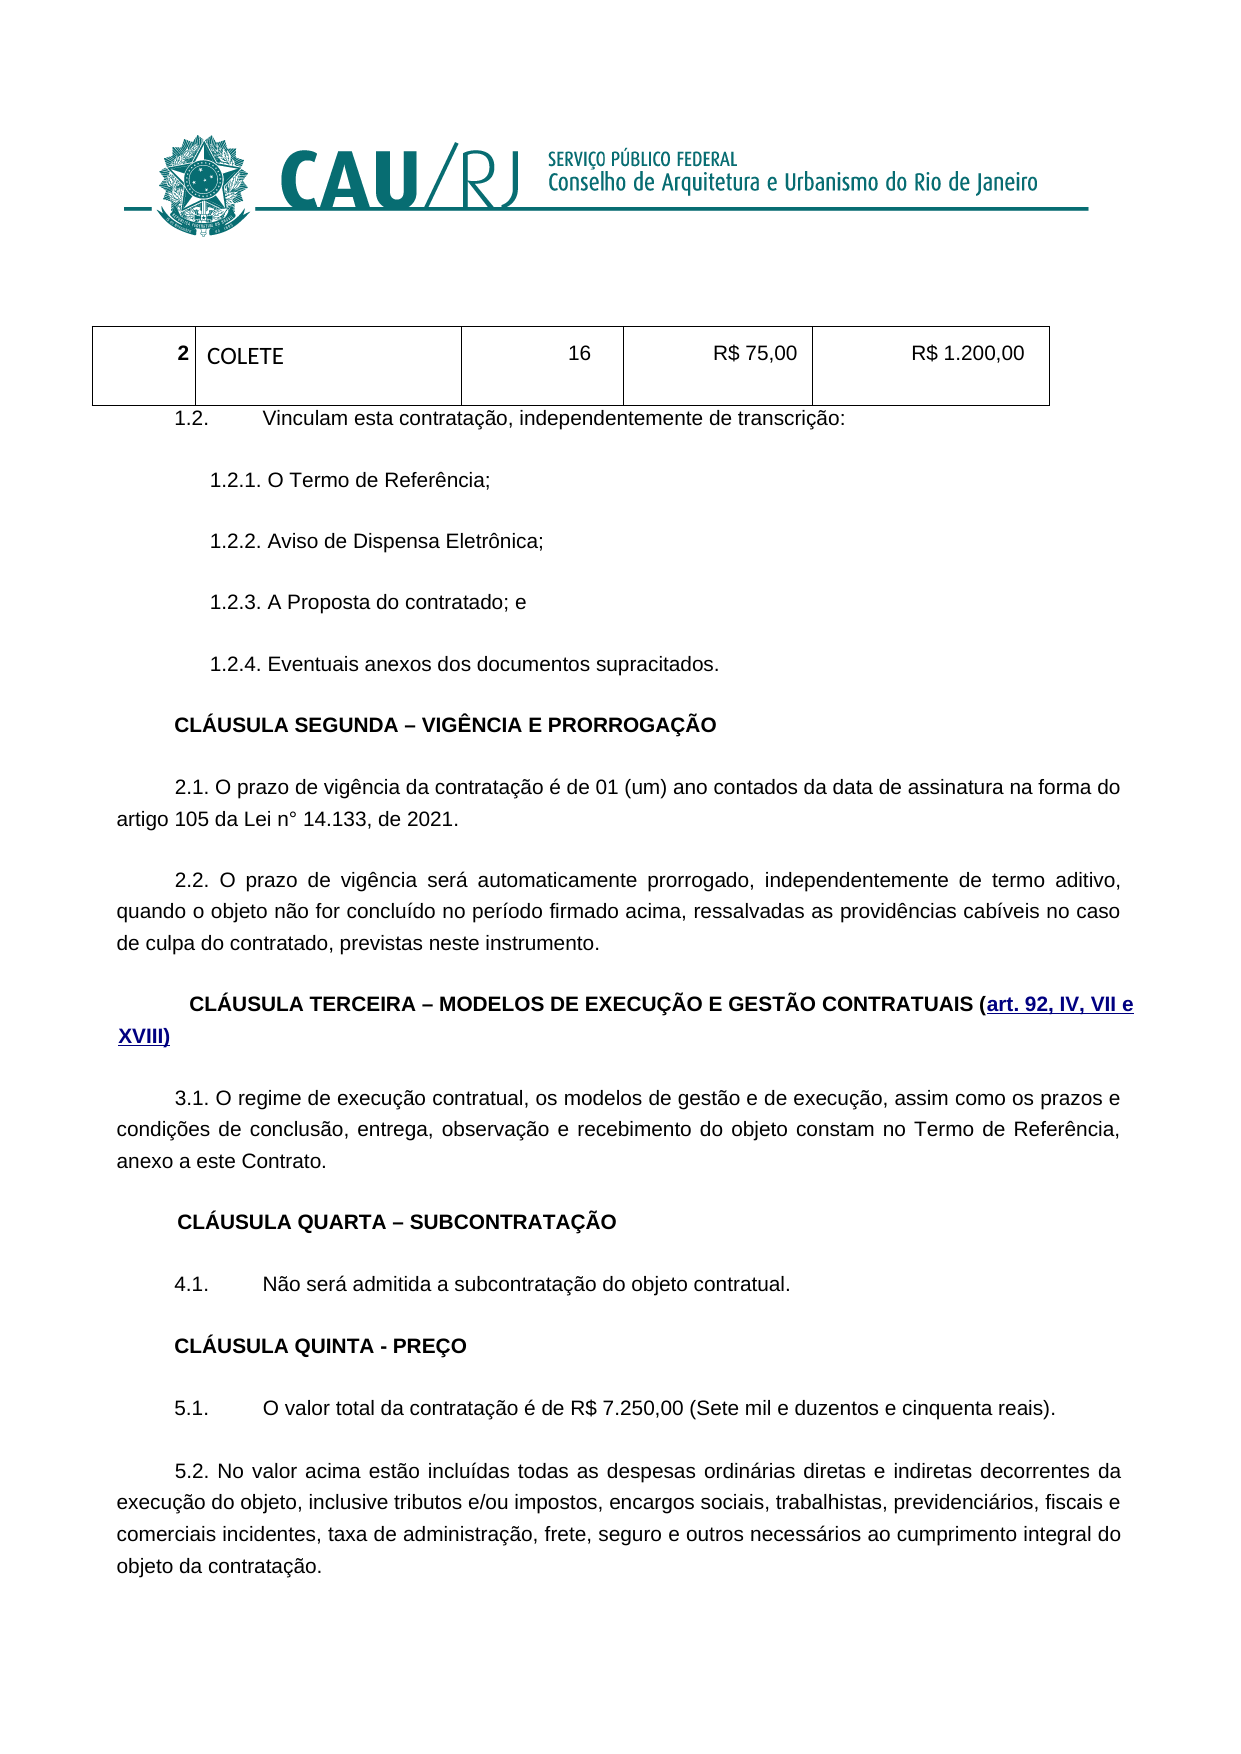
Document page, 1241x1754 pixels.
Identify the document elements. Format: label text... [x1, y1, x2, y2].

text 3.1. O regime de execução contratual, os modelos de gestão e de execução, assim como os prazos e condições de conclusão, entrega, observação e recebimento do objeto constam no Termo de Referência, anexo a este Contrato. [116, 1085, 1122, 1173]
text XVIII) [118, 1024, 1139, 1048]
text 1.2.4. Eventuais anexos dos documentos supracitados. [209, 651, 1122, 675]
table_cell 16 [462, 327, 623, 404]
text 2.1. O prazo de vigência da contratação é de 01 (um) ano contados da data de assinatura na forma do artigo 105 da Lei n° 14.133, de 2021. [116, 775, 1122, 830]
subtitle 5. CLÁUSULA QUINTA - PREÇO [116, 1334, 1139, 1358]
text 1.2. Vinculam esta contratação, independentemente de transcrição: [118, 406, 1139, 429]
text 5.1. O valor total da contratação é de R$ 7.250,00 (Sete mil e duzentos e cinquenta reais). [118, 1396, 1139, 1420]
list CLÁUSULA QUARTA – SUBCONTRATAÇÃO [118, 1210, 1139, 1234]
subtitle 3. CLÁUSULA TERCEIRA – MODELOS DE EXECUÇÃO E GESTÃO CONTRATUAIS (art. 92, IV, VII e [116, 992, 1139, 1016]
table_cell R$ 75,00 [624, 327, 812, 404]
subtitle 2. CLÁUSULA SEGUNDA – VIGÊNCIA E PRORROGAÇÃO [116, 713, 1139, 737]
text 1.2.2. Aviso de Dispensa Eletrônica; [209, 529, 1122, 553]
picture [118, 105, 1092, 265]
text 2.2. O prazo de vigência será automaticamente prorrogado, independentemente de termo aditivo, quando o objeto não for concluído no período firmado acima, ressalvadas as providências cabíveis no caso de culpa do contratado, previstas neste instrumento. [116, 867, 1122, 955]
text 4.1. Não será admitida a subcontratação do objeto contratual. [118, 1272, 1139, 1296]
table_cell R$ 1.200,00 [813, 327, 1049, 404]
text 1.2.3. A Proposta do contratado; e [209, 590, 1122, 614]
text 5.2. No valor acima estão incluídas todas as despesas ordinárias diretas e indiretas decorrentes da execução do objeto, inclusive tributos e/ou impostos, encargos sociais, trabalhistas, previdenciários, fiscais e comerciais incidentes, taxa de administração, frete, seguro e outros necessários ao cumprimento integral do objeto da contratação. [116, 1458, 1122, 1578]
text 1.2.1. O Termo de Referência; [209, 468, 1122, 492]
table_cell 2 [93, 327, 195, 404]
table_cell COLETE [196, 327, 461, 404]
